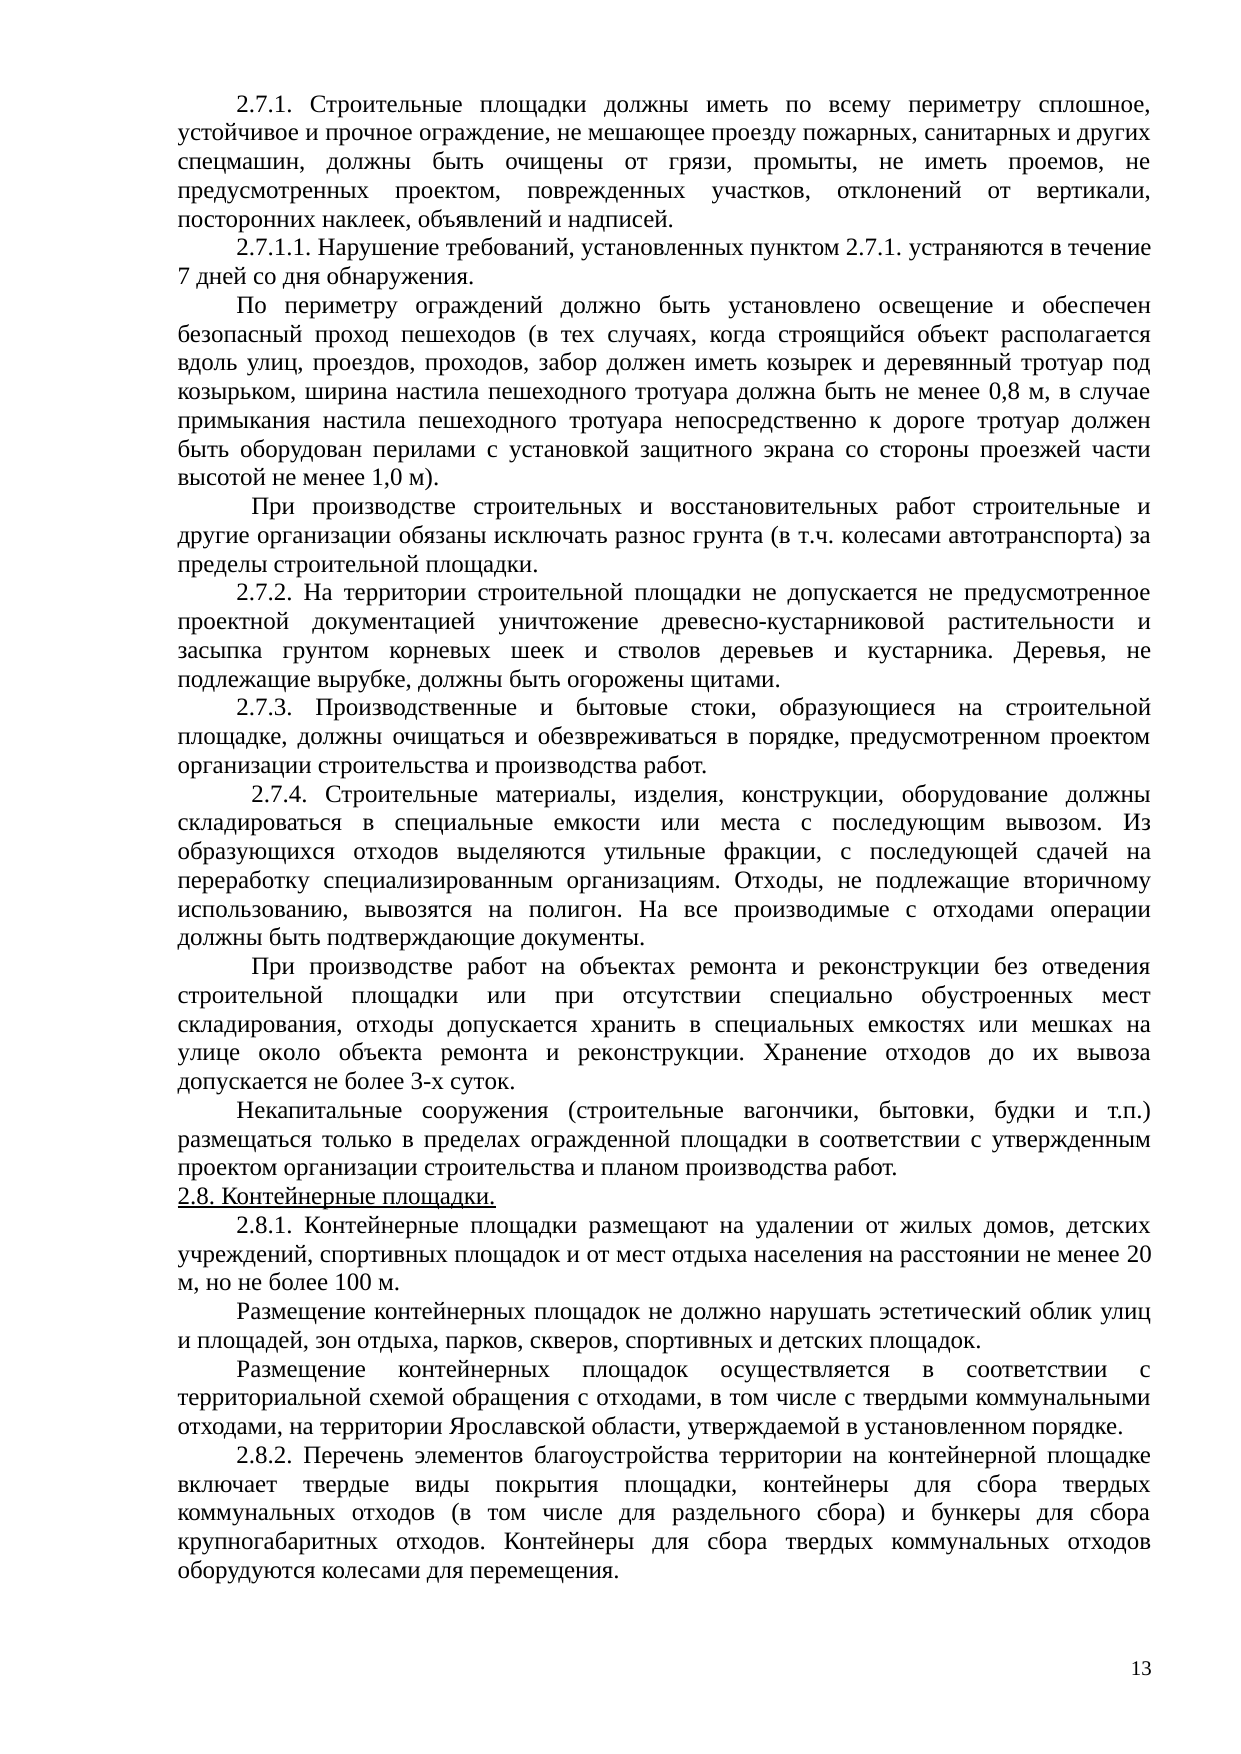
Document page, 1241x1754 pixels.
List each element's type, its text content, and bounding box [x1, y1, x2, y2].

text 2.7.2. На территории строительной площадки не допускается не предусмотренное проектной документацией уничтожение древесно-кустарниковой растительности и засыпка грунтом корневых шеек и стволов деревьев и кустарника. Деревья, не подлежащие вырубке, должны быть огорожены щитами. [177, 577, 1152, 692]
text 2.7.3. Производственные и бытовые стоки, образующиеся на строительной площадке, должны очищаться и обезвреживаться в порядке, предусмотренном проектом организации строительства и производства работ. [177, 692, 1152, 779]
text Некапитальные сооружения (строительные вагончики, бытовки, будки и т.п.) размещаться только в пределах огражденной площадки в соответствии с утвержденным проектом организации строительства и планом производства работ. [177, 1095, 1152, 1181]
text Размещение контейнерных площадок осуществляется в соответствии с территориальной схемой обращения с отходами, в том числе с твердыми коммунальными отходами, на территории Ярославской области, утверждаемой в установленном порядке. [177, 1354, 1152, 1440]
text 2.7.1. Строительные площадки должны иметь по всему периметру сплошное, устойчивое и прочное ограждение, не мешающее проезду пожарных, санитарных и других спецмашин, должны быть очищены от грязи, промыты, не иметь проемов, не предусмотренных проектом, поврежденных участков, отклонений от вертикали, посторонних наклеек, объявлений и надписей. [177, 89, 1152, 232]
text 2.8.2. Перечень элементов благоустройства территории на контейнерной площадке включает твердые виды покрытия площадки, контейнеры для сбора твердых коммунальных отходов (в том числе для раздельного сбора) и бункеры для сбора крупногабаритных отходов. Контейнеры для сбора твердых коммунальных отходов оборудуются колесами для перемещения. [177, 1440, 1152, 1584]
text При производстве строительных и восстановительных работ строительные и другие организации обязаны исключать разнос грунта (в т.ч. колесами автотранспорта) за пределы строительной площадки. [177, 491, 1152, 577]
text 2.7.4. Строительные материалы, изделия, конструкции, оборудование должны складироваться в специальные емкости или места с последующим вывозом. Из образующихся отходов выделяются утильные фракции, с последующей сдачей на переработку специализированным организациям. Отходы, не подлежащие вторичному использованию, вывозятся на полигон. На все производимые с отходами операции должны быть подтверждающие документы. [177, 779, 1152, 951]
text 2.8. Контейнерные площадки. [177, 1181, 1152, 1210]
text По периметру ограждений должно быть установлено освещение и обеспечен безопасный проход пешеходов (в тех случаях, когда строящийся объект располагается вдоль улиц, проездов, проходов, забор должен иметь козырек и деревянный тротуар под козырьком, ширина настила пешеходного тротуара должна быть не менее 0,8 м, в случае примыкания настила пешеходного тротуара непосредственно к дороге тротуар должен быть оборудован перилами с установкой защитного экрана со стороны проезжей части высотой не менее 1,0 м). [177, 290, 1152, 491]
text Размещение контейнерных площадок не должно нарушать эстетический облик улиц и площадей, зон отдыха, парков, скверов, спортивных и детских площадок. [177, 1296, 1152, 1354]
text 2.7.1.1. Нарушение требований, установленных пунктом 2.7.1. устраняются в течение 7 дней со дня обнаружения. [177, 232, 1152, 290]
text 2.8.1. Контейнерные площадки размещают на удалении от жилых домов, детских учреждений, спортивных площадок и от мест отдыха населения на расстоянии не менее 20 м, но не более 100 м. [177, 1210, 1152, 1296]
text При производстве работ на объектах ремонта и реконструкции без отведения строительной площадки или при отсутствии специально обустроенных мест складирования, отходы допускается хранить в специальных емкостях или мешках на улице около объекта ремонта и реконструкции. Хранение отходов до их вывоза допускается не более 3-х суток. [177, 951, 1152, 1095]
